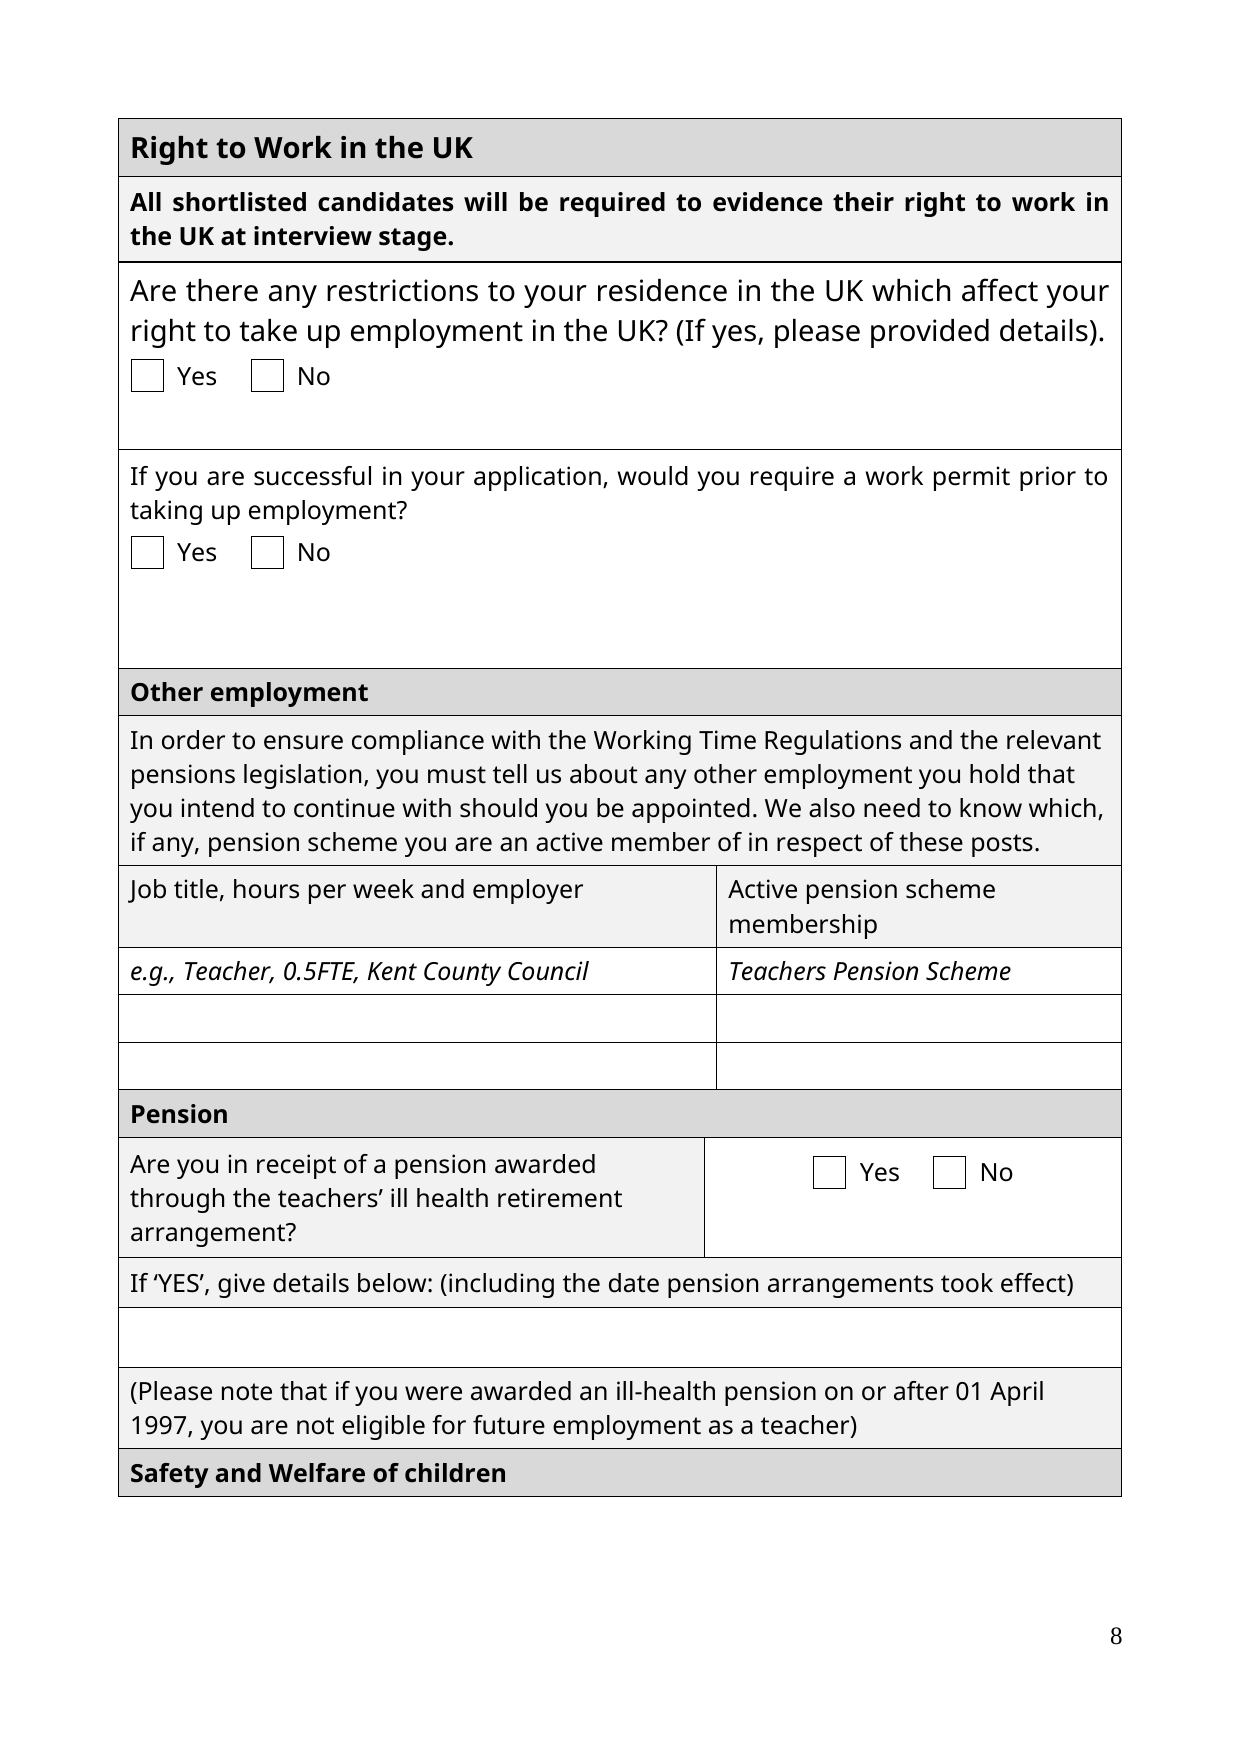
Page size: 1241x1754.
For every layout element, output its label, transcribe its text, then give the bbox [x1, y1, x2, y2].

table_cell Safety and Welfare of children [119, 1449, 1121, 1496]
table_cell If you are successful in your application, would you require a work permit prior to taking up employment? Yes No [119, 450, 1121, 667]
table_cell [717, 995, 1121, 1042]
table_cell In order to ensure compliance with the Working Time Regulations and the relevant pensions legislation, you must tell us about any other employment you hold that you intend to continue with should you be appointed. We also need to know which, if any, pension scheme you are an active member of in respect of these posts. [119, 716, 1121, 865]
table_cell (Please note that if you were awarded an ill-health pension on or after 01 April 1997, you are not eligible for future employment as a teacher) [119, 1368, 1121, 1448]
table_cell Are there any restrictions to your residence in the UK which affect your right to take up employment in the UK? (If yes, please provided details). Yes No [119, 263, 1121, 449]
table_cell [119, 1043, 716, 1089]
table_cell Pension [119, 1090, 1121, 1137]
table_cell e.g., Teacher, 0.5FTE, County Council [119, 948, 716, 994]
table_cell All shortlisted candidates will be required to evidence their right to work in the UK at interview stage. [119, 177, 1121, 261]
table_cell Job title, hours per week and employer [119, 866, 716, 947]
table_cell [119, 995, 716, 1042]
table_cell [119, 1308, 1121, 1367]
table_cell Yes No [705, 1138, 1121, 1257]
table_cell [717, 1043, 1121, 1089]
table_header Right to Work in the UK [119, 119, 1121, 176]
table_cell Other employment [119, 669, 1121, 715]
table_cell If ‘YES’, give details below: (including the date pension arrangements took effect) [119, 1258, 1121, 1307]
table_cell Are you in receipt of a pension awarded through the teachers’ ill health retirement arrangement? [119, 1138, 704, 1257]
table_cell Active pension scheme membership [717, 866, 1121, 947]
table_cell Teachers Pension Scheme [717, 948, 1121, 994]
